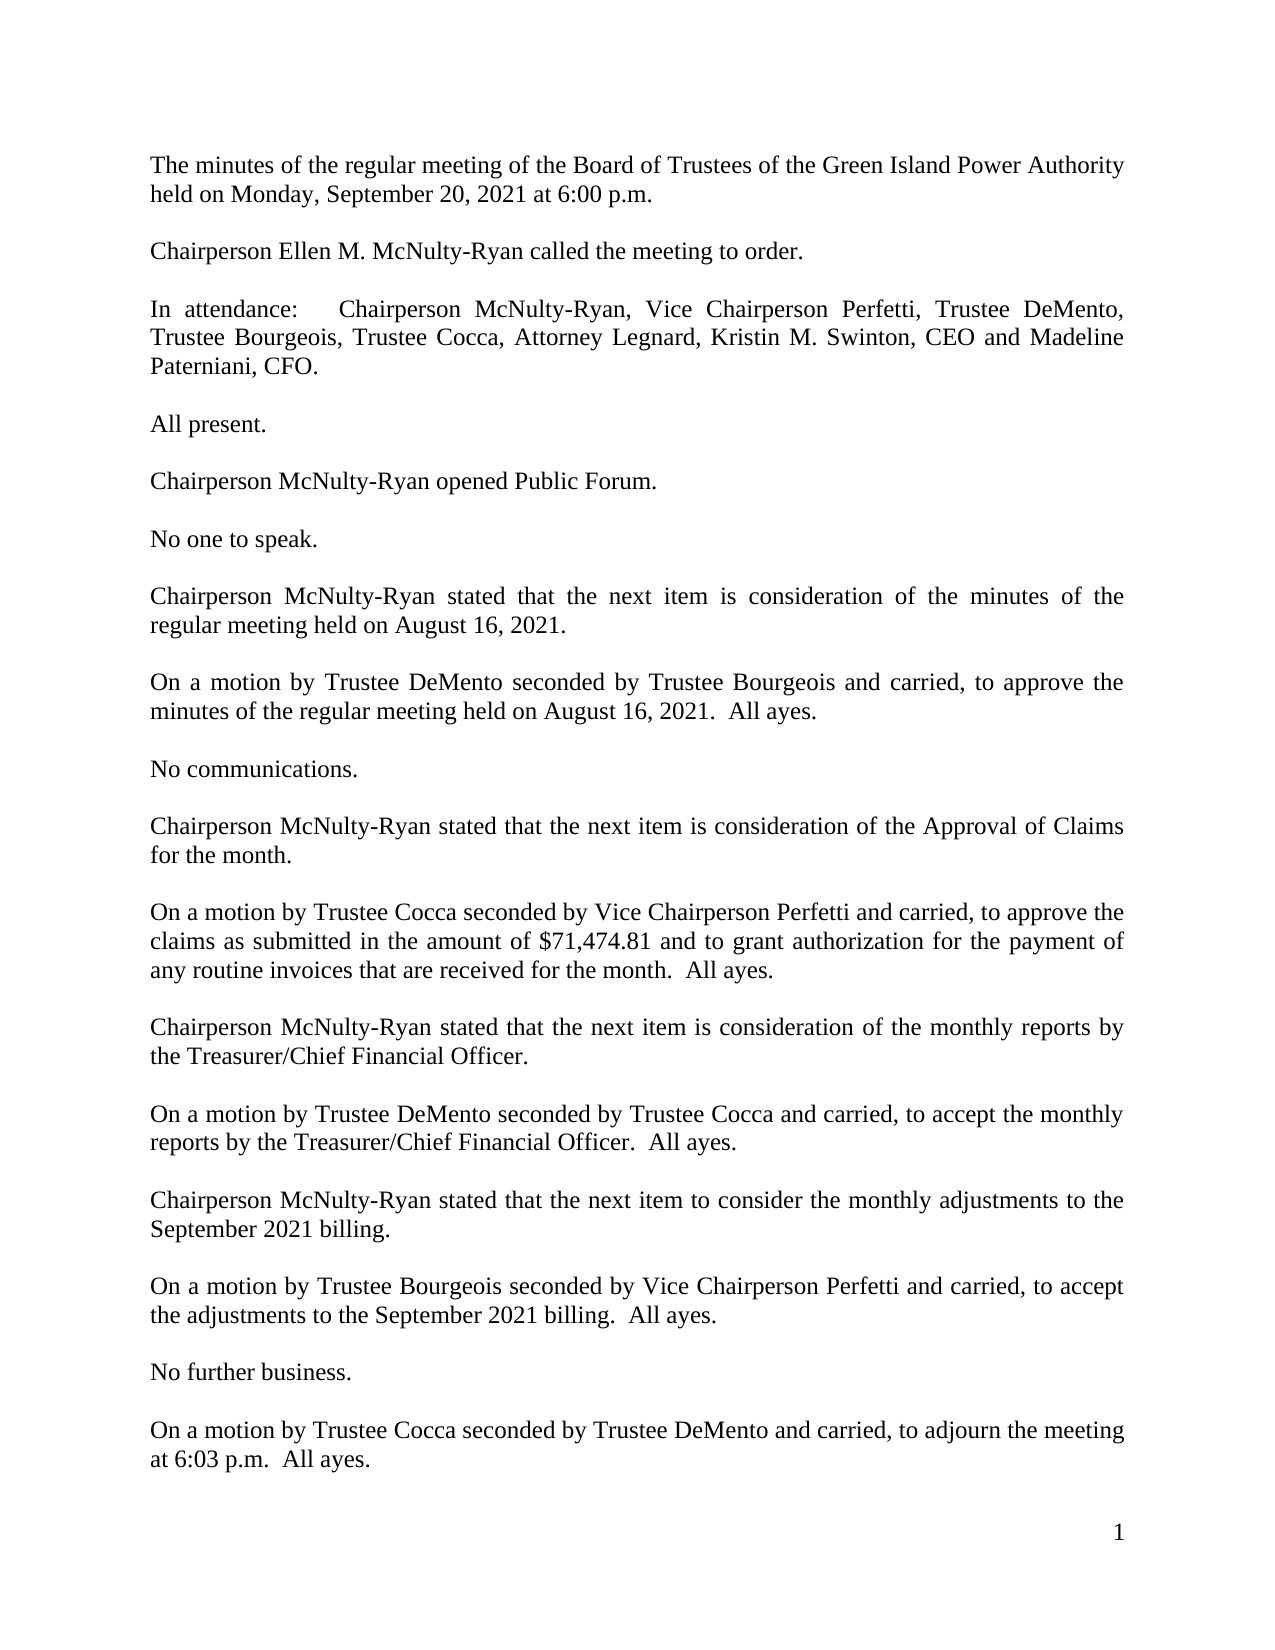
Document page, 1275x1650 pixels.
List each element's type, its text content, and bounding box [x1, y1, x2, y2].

text On a motion by Trustee Cocca seconded by Vice Chairperson Perfetti and carried, to approve the claims as submitted in the amount of $71,474.81 and to grant authorization for the payment of any routine invoices that are received for the month. All ayes. [150, 897, 1125, 984]
text The minutes of the regular meeting of the Board of Trustees of the Green Island Power Authority held on Monday, September 20, 2021 at 6:00 p.m. [150, 150, 1125, 207]
text On a motion by Trustee Bourgeois seconded by Vice Chairperson Perfetti and carried, to accept the adjustments to the September 2021 billing. All ayes. [150, 1271, 1125, 1329]
text Chairperson McNulty-Ryan opened Public Forum. [150, 466, 1125, 495]
text No further business. [150, 1357, 1125, 1386]
text Chairperson McNulty-Ryan stated that the next item is consideration of the Approval of Claims for the month. [150, 811, 1125, 869]
text Chairperson Ellen M. McNulty-Ryan called the meeting to order. [150, 236, 1125, 265]
text Chairperson McNulty-Ryan stated that the next item is consideration of the monthly reports by the Treasurer/Chief Financial Officer. [150, 1012, 1125, 1070]
text Chairperson McNulty-Ryan stated that the next item is consideration of the minutes of the regular meeting held on August 16, 2021. [150, 581, 1125, 639]
text No communications. [150, 754, 1125, 782]
text On a motion by Trustee DeMento seconded by Trustee Cocca and carried, to accept the monthly reports by the Treasurer/Chief Financial Officer. All ayes. [150, 1099, 1125, 1156]
text No one to speak. [150, 524, 1125, 552]
text In attendance: Chairperson McNulty-Ryan, Vice Chairperson Perfetti, Trustee DeMento, Trustee Bourgeois, Trustee Cocca, Attorney Legnard, Kristin M. Swinton, CEO and Madeline Paterniani, CFO. [150, 294, 1125, 380]
text On a motion by Trustee Cocca seconded by Trustee DeMento and carried, to adjourn the meeting at 6:03 p.m. All ayes. [150, 1415, 1125, 1472]
text On a motion by Trustee DeMento seconded by Trustee Bourgeois and carried, to approve the minutes of the regular meeting held on August 16, 2021. All ayes. [150, 667, 1125, 725]
text All present. [150, 409, 1125, 437]
text Chairperson McNulty-Ryan stated that the next item to consider the monthly adjustments to the September 2021 billing. [150, 1185, 1125, 1242]
